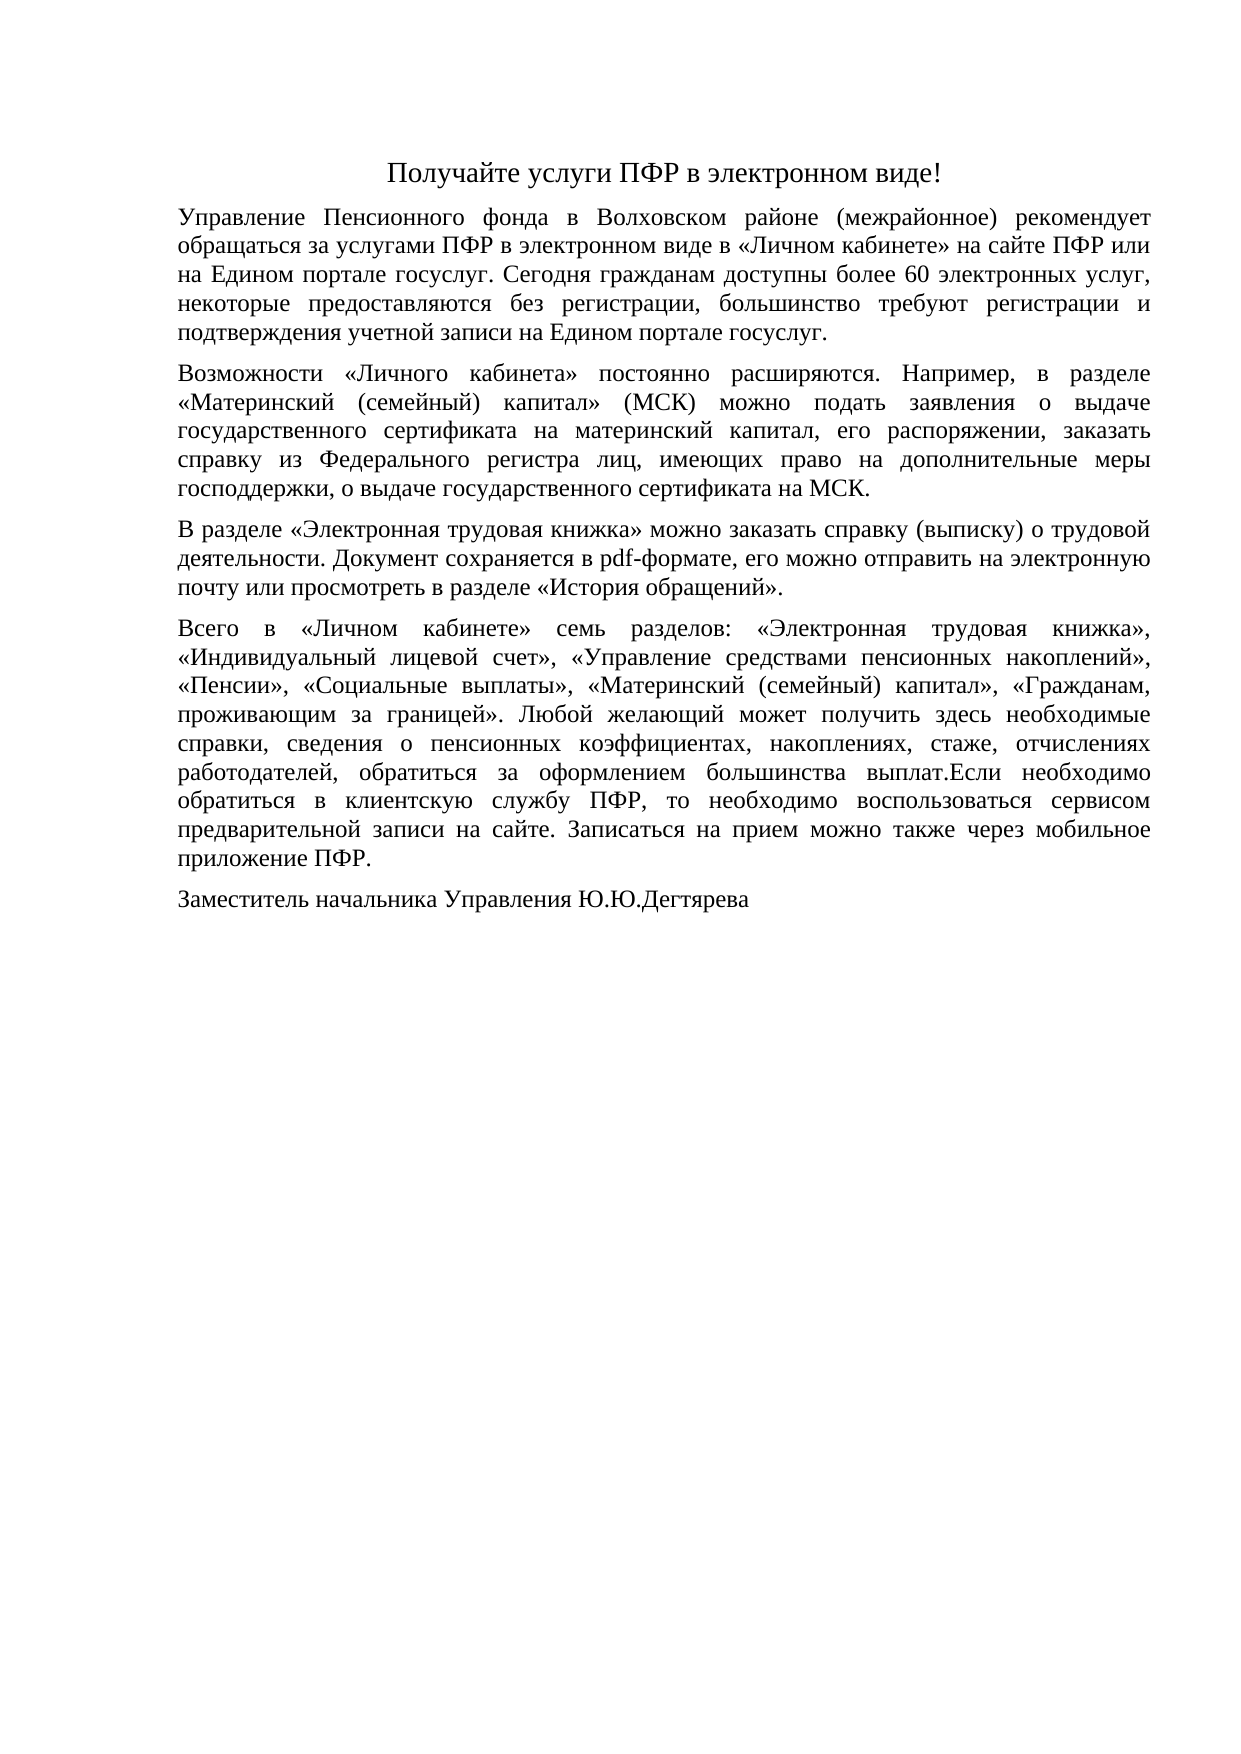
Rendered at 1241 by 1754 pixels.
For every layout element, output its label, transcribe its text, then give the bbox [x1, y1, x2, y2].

text Возможности «Личного кабинета» постоянно расширяются. Например, в разделе «Материнский (семейный) капитал» (МСК) можно подать заявления о выдаче государственного сертификата на материнский капитал, его распоряжении, заказать справку из Федерального регистра лиц, имеющих право на дополнительные меры господдержки, о выдаче государственного сертификата на МСК. [177, 358, 1152, 502]
text Заместитель начальника Управления Ю.Ю.Дегтярева [177, 884, 1152, 913]
text В разделе «Электронная трудовая книжка» можно заказать справку (выписку) о трудовой деятельности. Документ сохраняется в pdf-формате, его можно отправить на электронную почту или просмотреть в разделе «История обращений». [177, 514, 1152, 600]
subtitle Получайте услуги ПФР в электронном виде! [177, 156, 1152, 189]
text Управление Пенсионного фонда в Волховском районе (межрайонное) рекомендует обращаться за услугами ПФР в электронном виде в «Личном кабинете» на сайте ПФР или на Едином портале госуслуг. Сегодня гражданам доступны более 60 электронных услуг, некоторые предоставляются без регистрации, большинство требуют регистрации и подтверждения учетной записи на Едином портале госуслуг. [177, 202, 1152, 345]
text Всего в «Личном кабинете» семь разделов: «Электронная трудовая книжка», «Индивидуальный лицевой счет», «Управление средствами пенсионных накоплений», «Пенсии», «Социальные выплаты», «Материнский (семейный) капитал», «Гражданам, проживающим за границей». Любой желающий может получить здесь необходимые справки, сведения о пенсионных коэффициентах, накоплениях, стаже, отчислениях работодателей, обратиться за оформлением большинства выплат.Если необходимо обратиться в клиентскую службу ПФР, то необходимо воспользоваться сервисом предварительной записи на сайте. Записаться на прием можно также через мобильное приложение ПФР. [177, 613, 1152, 872]
